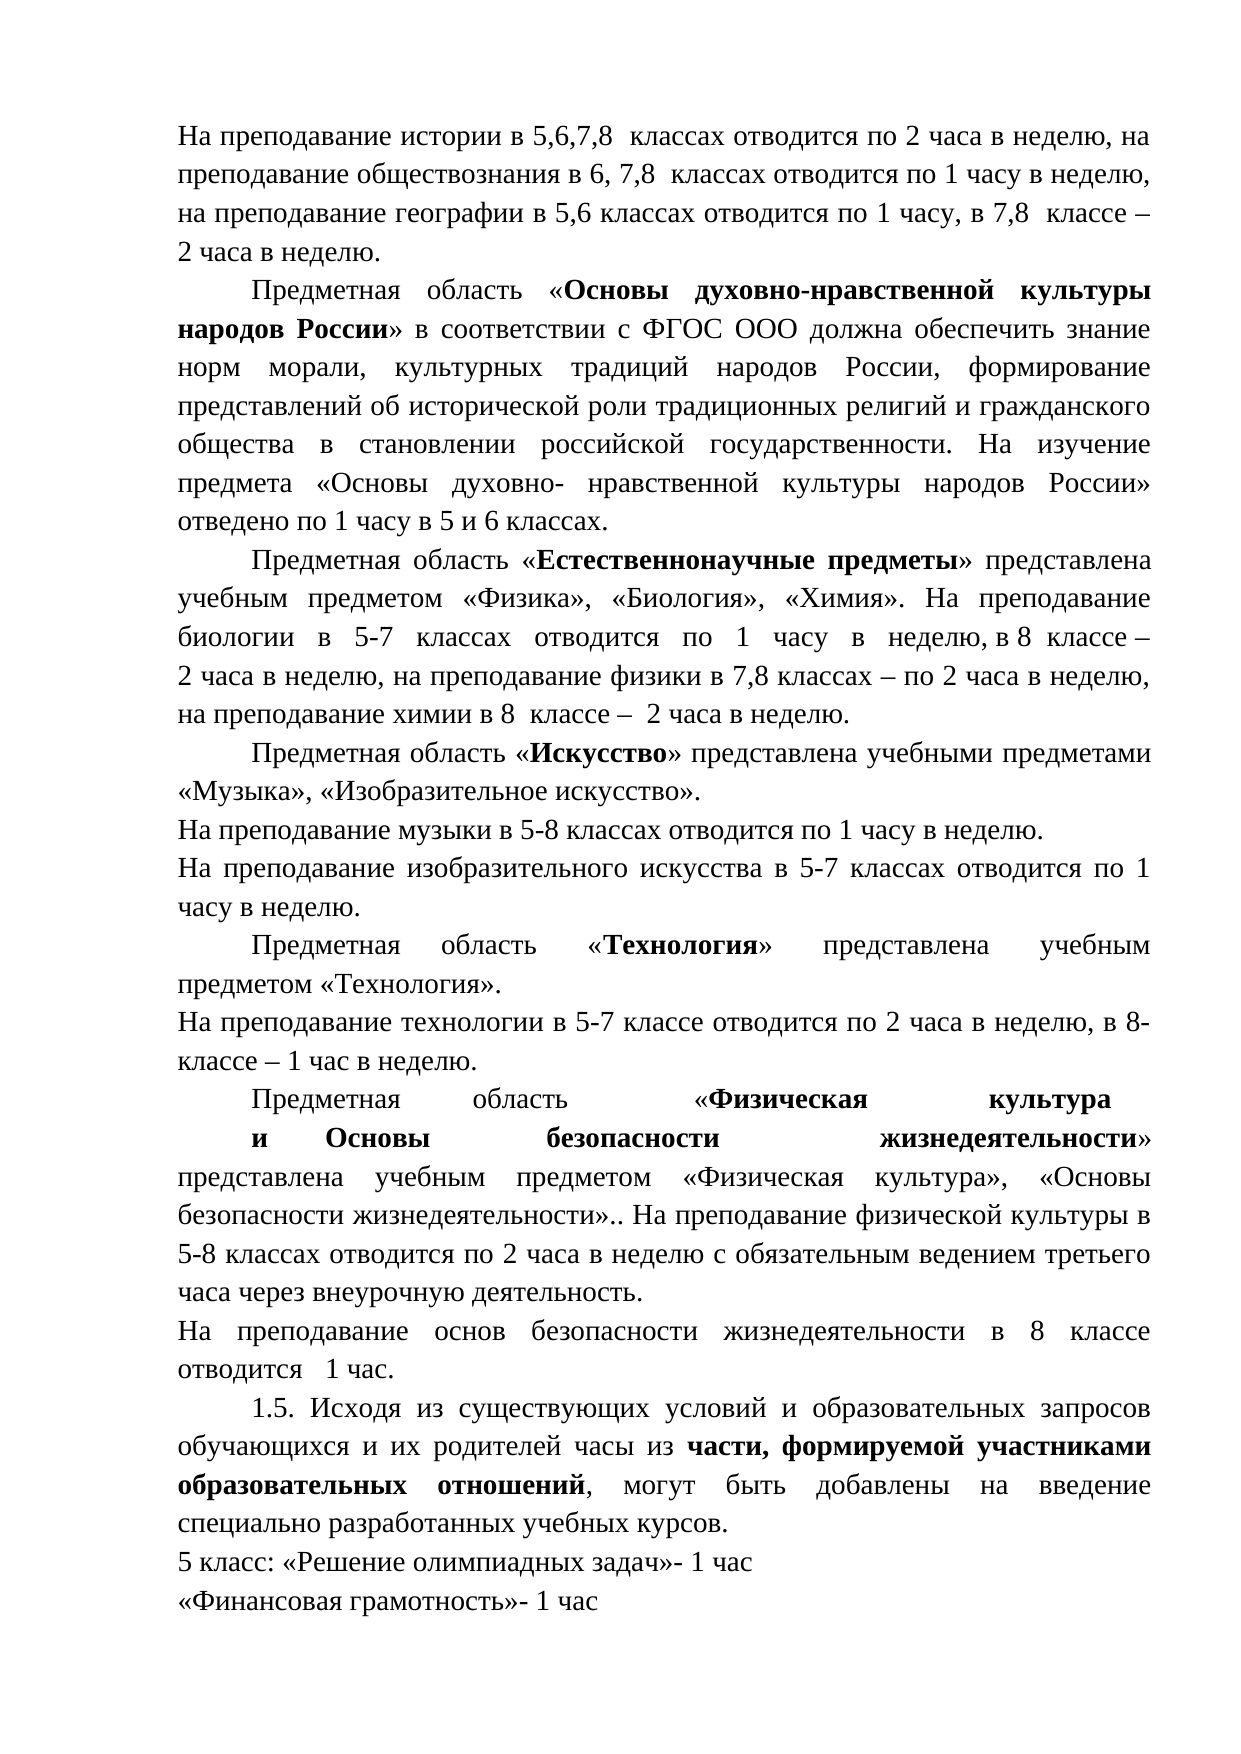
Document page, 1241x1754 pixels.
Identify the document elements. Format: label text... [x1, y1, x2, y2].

text Предметная область «Естественнонаучные предметы» представлена учебным предметом «Физика», «Биология», «Химия». На преподавание биологии в 5-7 классах отводится по 1 часу в неделю, в 8 классе – 2 часа в неделю, на преподавание физики в 7,8 классах – по 2 часа в неделю, на преподавание химии в 8 классе – 2 часа в неделю. [177, 542, 1152, 730]
text Предметная область «Основы духовно-нравственной культуры народов России» в соответствии с ФГОС ООО должна обеспечить знание норм морали, культурных традиций народов России, формирование представлений об исторической роли традиционных религий и гражданского общества в становлении российской государственности. На изучение предмета «Основы духовно- нравственной культуры народов России» отведено по 1 часу в 5 и 6 классах. [177, 272, 1152, 537]
text 5 класс: «Решение олимпиадных задач»- 1 час [177, 1544, 1152, 1578]
text На преподавание технологии в 5-7 классе отводится по 2 часа в неделю, в 8- классе – 1 час в неделю. [177, 1004, 1152, 1077]
text На преподавание музыки в 5-8 классах отводится по 1 часу в неделю. [177, 812, 1152, 845]
text Предметная область «Искусство» представлена учебными предметами «Музыка», «Изобразительное искусство». [177, 735, 1152, 807]
text На преподавание изобразительного искусства в 5-7 классах отводится по 1 часу в неделю. [177, 850, 1152, 922]
text «Финансовая грамотность»- 1 час [177, 1583, 1152, 1616]
text Предметная область «Технология» представлена учебным предметом «Технология». [177, 927, 1152, 999]
text Предметная область «Физическая культура и Основы безопасности жизнедеятельности» представлена учебным предметом «Физическая культура», «Основы безопасности жизнедеятельности».. На преподавание физической культуры в 5-8 классах отводится по 2 часа в неделю с обязательным ведением третьего часа через внеурочную деятельность. [177, 1082, 1152, 1308]
text 1.5. Исходя из существующих условий и образовательных запросов обучающихся и их родителей часы из части, формируемой участниками образовательных отношений, могут быть добавлены на введение специально разработанных учебных курсов. [177, 1390, 1152, 1539]
text На преподавание истории в 5,6,7,8 классах отводится по 2 часа в неделю, на преподавание обществознания в 6, 7,8 классах отводится по 1 часу в неделю, на преподавание географии в 5,6 классах отводится по 1 часу, в 7,8 классе – 2 часа в неделю. [177, 118, 1152, 267]
text На преподавание основ безопасности жизнедеятельности в 8 классе отводится 1 час. [177, 1313, 1152, 1385]
